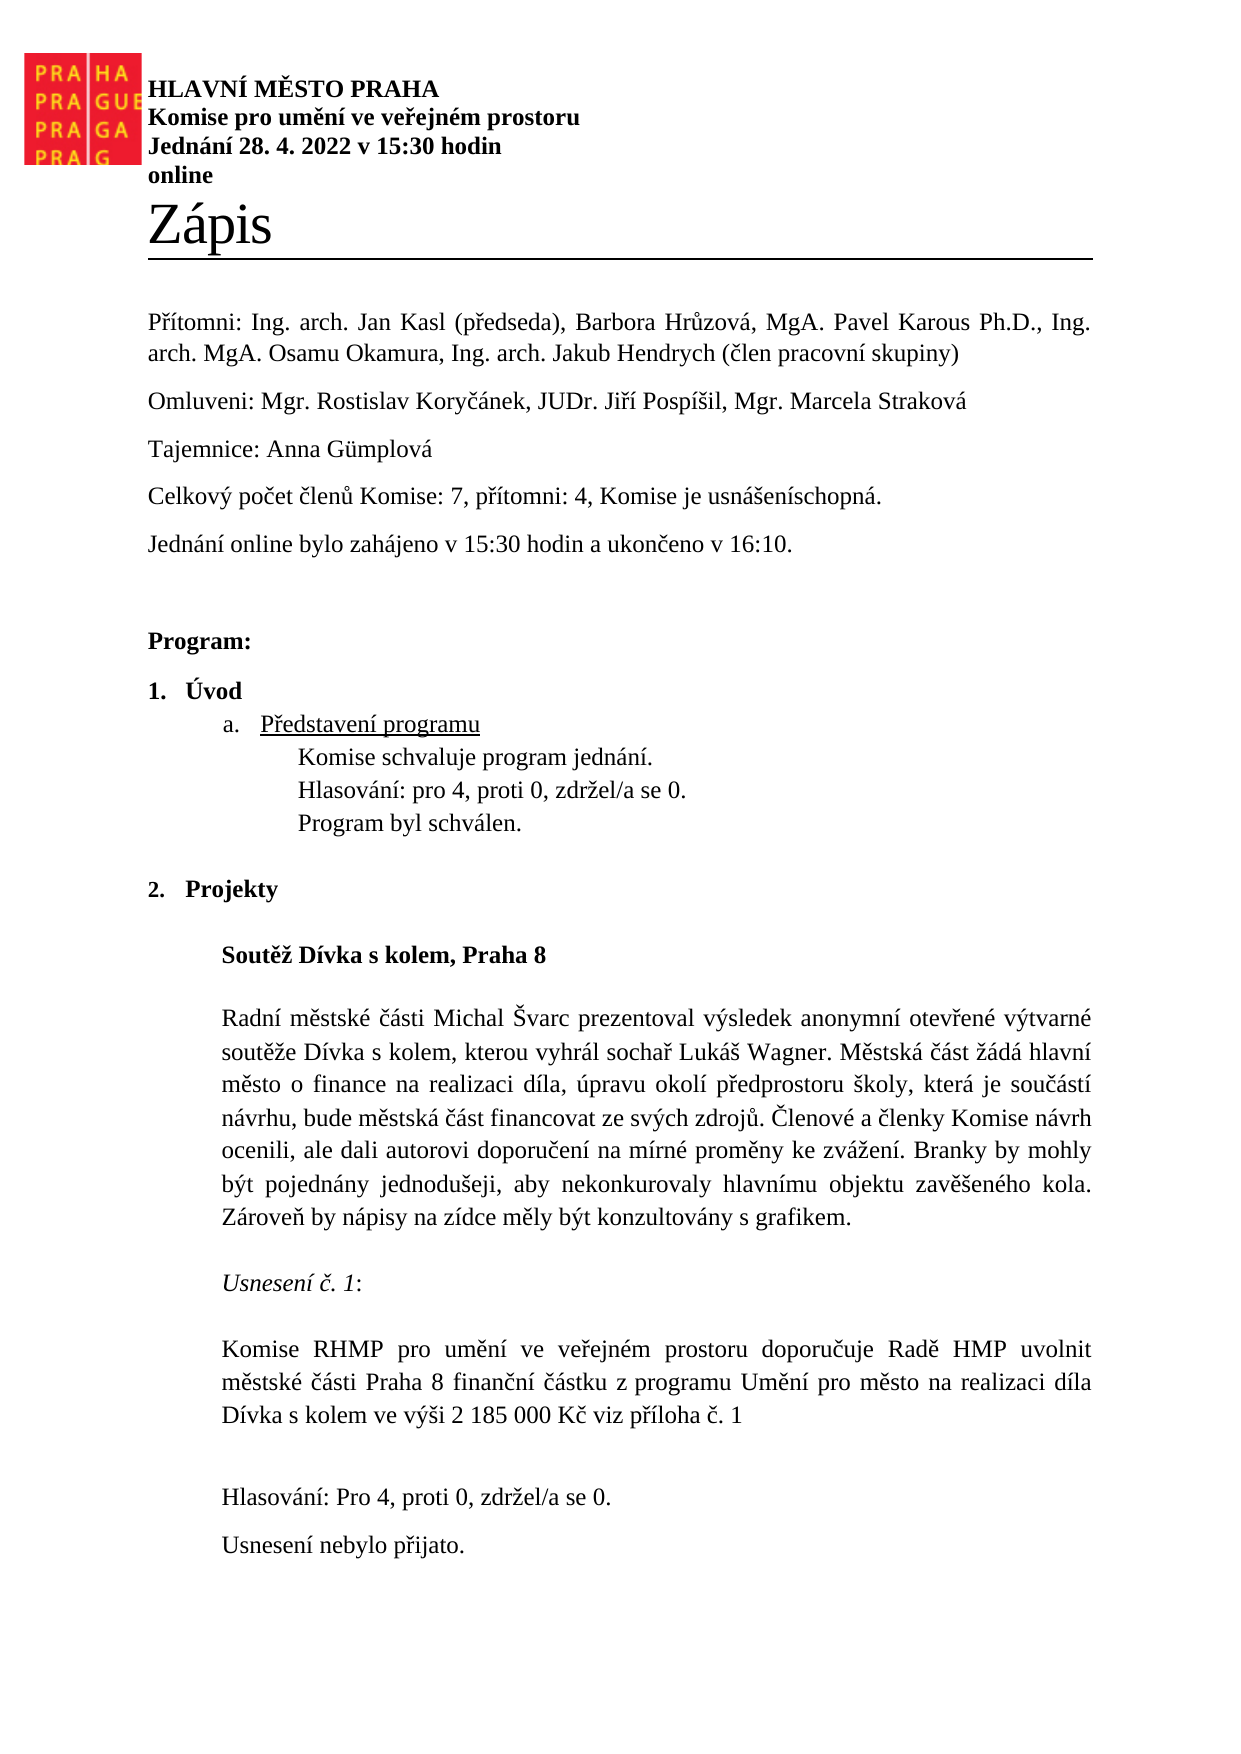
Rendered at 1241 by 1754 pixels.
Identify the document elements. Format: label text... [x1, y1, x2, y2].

list Projekty [148, 874, 1093, 903]
list Úvod [148, 676, 1093, 705]
list Soutěž Dívka s kolem, Praha 8 [221, 940, 1093, 969]
list Usnesení č. 1: [221, 1268, 1093, 1296]
text Program: [148, 626, 1093, 655]
text Jednání online bylo zahájeno v 15:30 hodin a ukončeno v 16:10. [148, 529, 1093, 558]
text Hlasování: Pro 4, proti 0, zdržel/a se 0. [221, 1482, 1093, 1511]
text Usnesení nebylo přijato. [221, 1530, 1093, 1559]
text Celkový počet členů Komise: 7, přítomni: 4, Komise je usnášeníschopná. [148, 481, 1093, 510]
list Představení programu [223, 709, 1093, 738]
list Komise RHMP pro umění ve veřejném prostoru doporučuje Radě HMP uvolnit městské části Praha 8 finanční částku z programu Umění pro město na realizaci díla Dívka s kolem ve výši 2 185 000 Kč viz příloha č. 1 [221, 1334, 1093, 1428]
title Zápis [148, 189, 1093, 258]
text Omluveni: Mgr. Rostislav Koryčánek, JUDr. Jiří Pospíšil, Mgr. Marcela Straková [148, 386, 1093, 415]
text Tajemnice: Anna Gümplová [148, 434, 1093, 462]
list Hlasování: pro 4, proti 0, zdržel/a se 0. [298, 775, 1093, 804]
picture [24, 53, 142, 165]
list Radní městské části Michal Švarc prezentoval výsledek anonymní otevřené výtvarné soutěže Dívka s kolem, kterou vyhrál sochař Lukáš Wagner. Městská část žádá hlavní město o finance na realizaci díla, úpravu okolí předprostoru školy, která je součástí návrhu, bude městská část financovat ze svých zdrojů. Členové a členky Komise návrh ocenili, ale dali autorovi doporučení na mírné proměny ke zvážení. Branky by mohly být pojednány jednodušeji, aby nekonkurovaly hlavnímu objektu zavěšeného kola. Zároveň by nápisy na zídce měly být konzultovány s grafikem. [221, 1003, 1093, 1230]
list Komise schvaluje program jednání. [298, 742, 1093, 771]
text Přítomni: Ing. arch. Jan Kasl (předseda), Barbora Hrůzová, MgA. Pavel Karous Ph.D., Ing. arch. MgA. Osamu Okamura, Ing. arch. Jakub Hendrych (člen pracovní skupiny) [148, 307, 1093, 367]
list Program byl schválen. [298, 808, 1093, 837]
